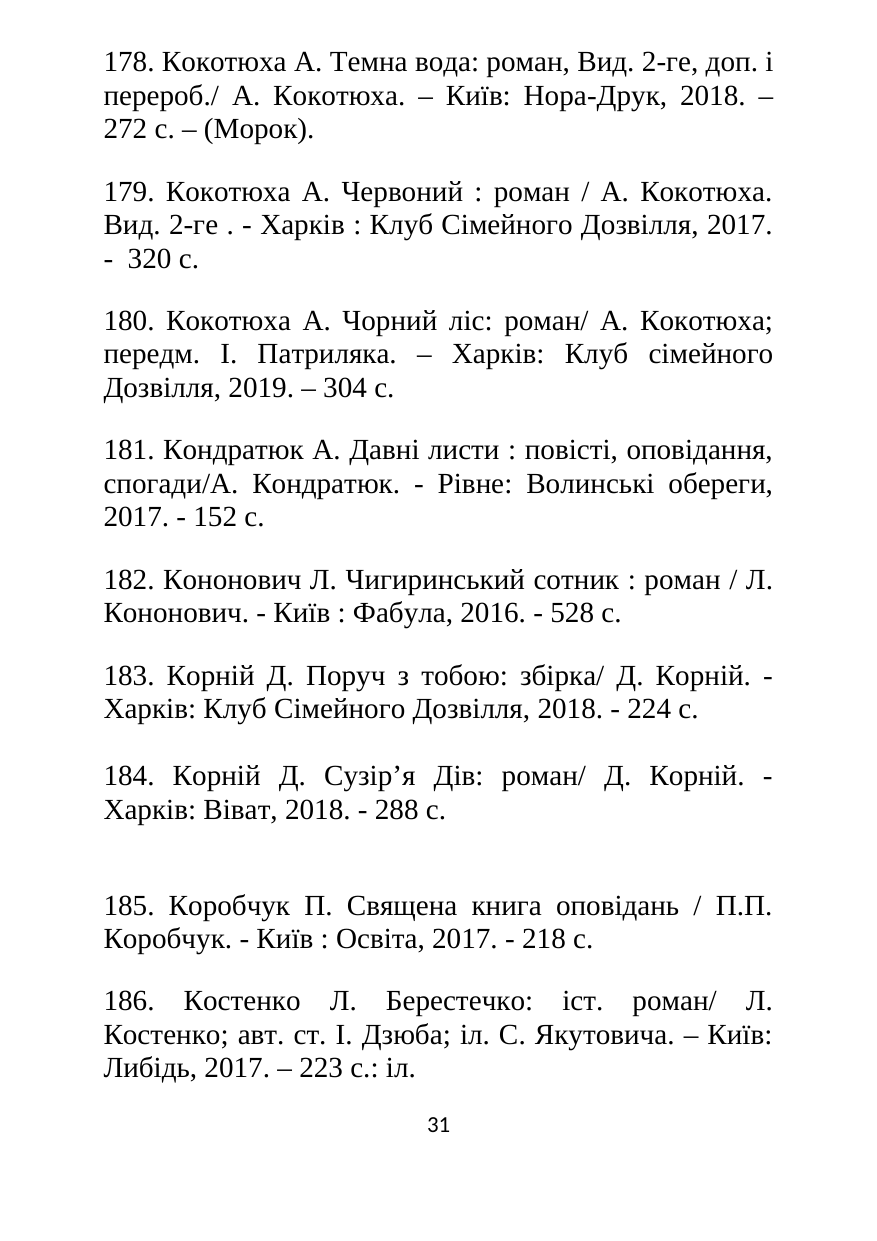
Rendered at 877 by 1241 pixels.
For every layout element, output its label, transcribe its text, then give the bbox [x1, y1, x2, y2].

text 184. Корній Д. Сузір’я Дів: роман/ Д. Корній. - Харків: Віват, 2018. - 288 с. [103, 758, 774, 825]
text 185. Коробчук П. Священа книга оповідань / П.П. Коробчук. - Київ : Освіта, 2017. - 218 с. [103, 888, 774, 955]
text 186. Костенко Л. Берестечко: іст. роман/ Л. Костенко; авт. ст. І. Дзюба; іл. С. Якутовича. – Київ: Либідь, 2017. – 223 с.: іл. [103, 983, 774, 1084]
text 183. Корній Д. Поруч з тобою: збірка/ Д. Корній. - Харків: Клуб Сімейного Дозвілля, 2018. - 224 с. [103, 658, 774, 725]
text 181. Кондратюк А. Давні листи : повісті, оповідання, спогади/А. Кондратюк. - Рівне: Волинські обереги, 2017. - 152 с. [103, 432, 774, 533]
text 178. Кокотюха А. Темна вода: роман, Вид. 2-ге, доп. і перероб./ А. Кокотюха. – Київ: Нора-Друк, 2018. – 272 с. – (Морок). [103, 44, 774, 145]
text 182. Кононович Л. Чигиринський сотник : роман / Л. Кононович. - Київ : Фабула, 2016. - 528 с. [103, 562, 774, 629]
text 179. Кокотюха А. Червоний : роман / А. Кокотюха. Вид. 2-ге . - Харків : Клуб Сімейного Дозвілля, 2017. - 320 с. [103, 174, 774, 274]
text 180. Кокотюха А. Чорний ліс: роман/ А. Кокотюха; передм. І. Патриляка. – Харків: Клуб сімейного Дозвілля, 2019. – 304 с. [103, 303, 774, 404]
